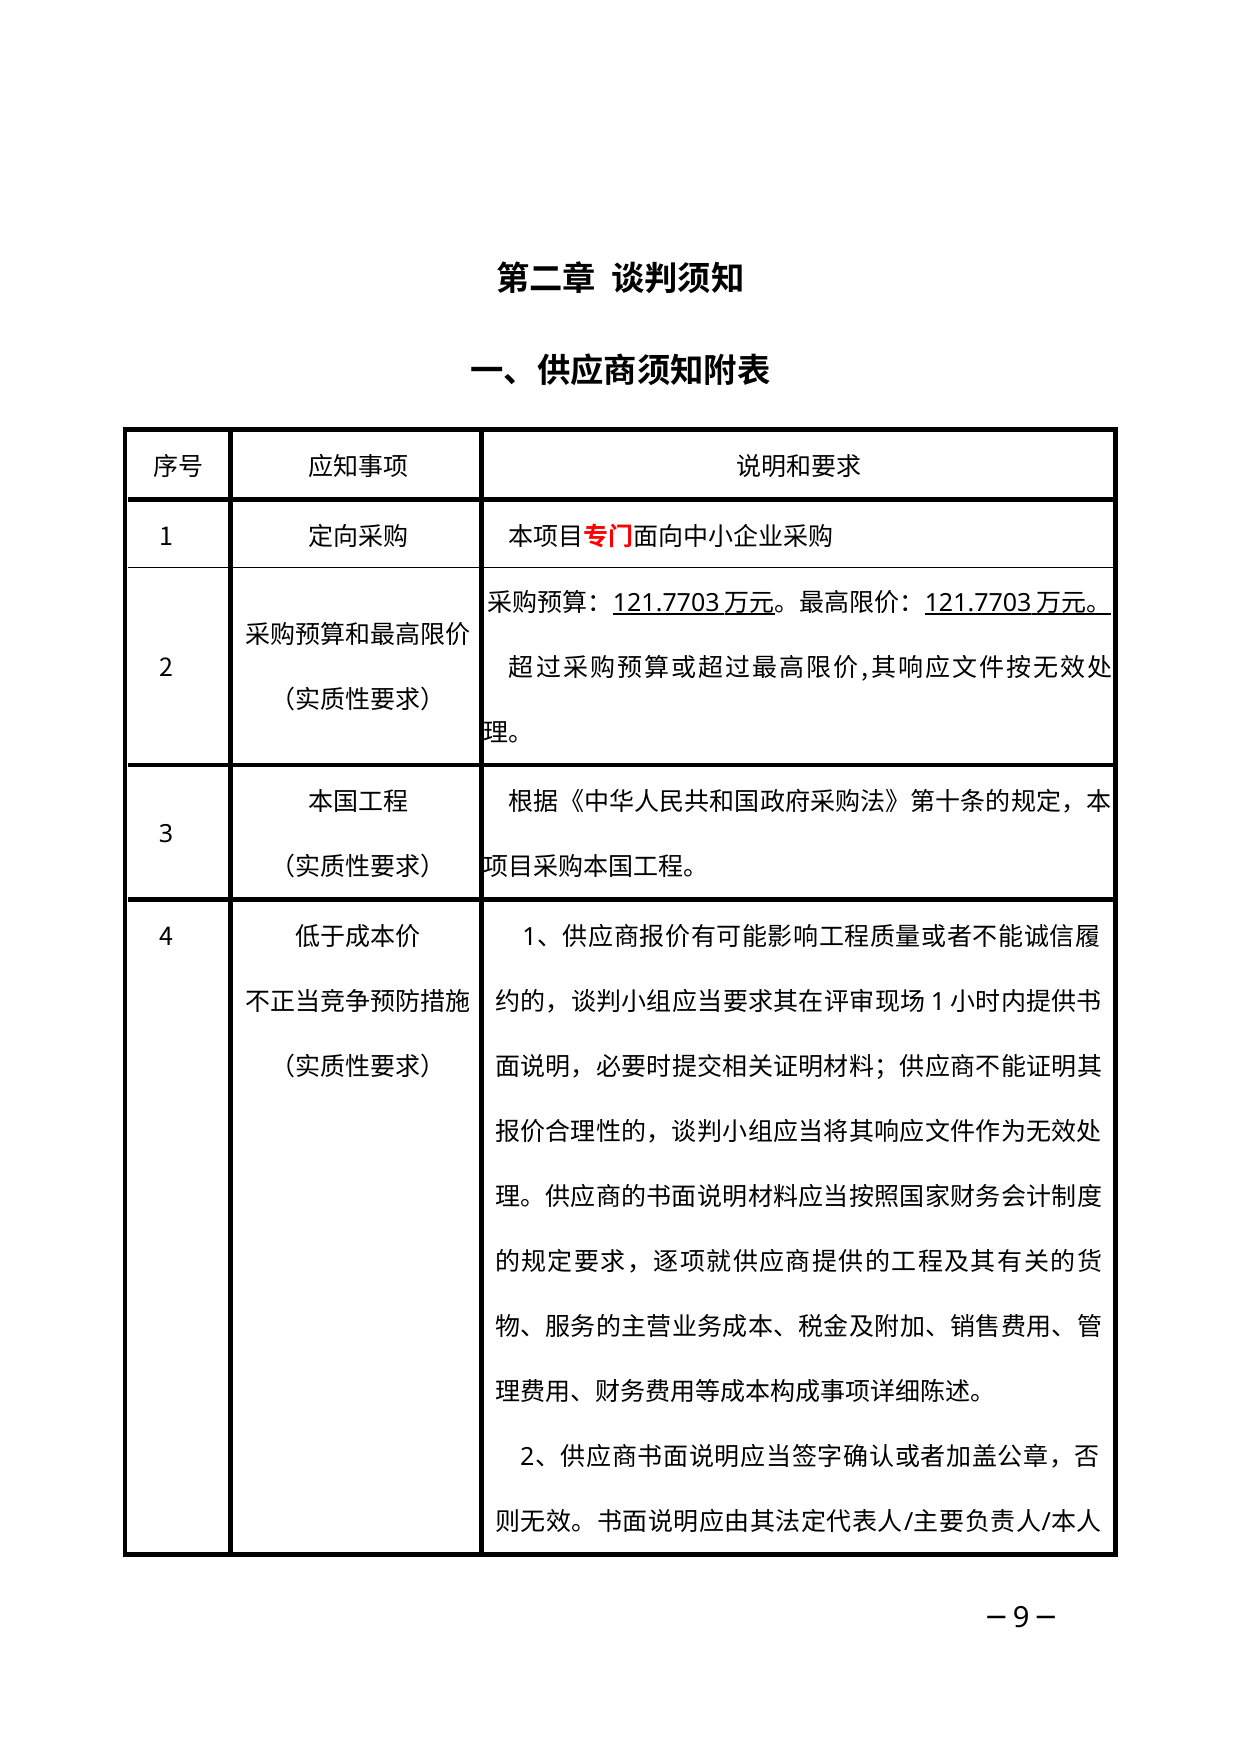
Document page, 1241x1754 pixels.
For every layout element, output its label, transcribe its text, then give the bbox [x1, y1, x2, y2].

table_header 说明和要求 [484, 432, 1113, 497]
table_cell 定向采购 [233, 502, 479, 567]
table_cell 采购预算和最高限价 （实质性要求） [233, 568, 479, 763]
table_header 序号 [127, 432, 228, 497]
table_cell 低于成本价 不正当竞争预防措施 （实质性要求） [233, 902, 479, 1552]
title 第二章 谈判须知 [153, 243, 1087, 308]
table_cell 采购预算：121.7703万元。最高限价：121.7703万元。 超过采购预算或超过最高限价,其响应文件按无效处理。 [484, 568, 1113, 763]
subtitle 一、供应商须知附表 [153, 335, 1087, 400]
table_cell 本项目专门面向中小企业采购 [484, 502, 1113, 567]
table_cell 根据《中华人民共和国政府采购法》第十条的规定，本项目采购本国工程。 [484, 767, 1113, 897]
table_cell 3 [127, 764, 228, 897]
table_cell 本国工程 （实质性要求） [233, 767, 479, 897]
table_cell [484, 902, 1113, 1552]
table_header 应知事项 [233, 432, 479, 497]
table_cell 1 [127, 498, 228, 567]
table_cell 2 [127, 568, 228, 763]
table_cell 4 [127, 898, 228, 1552]
